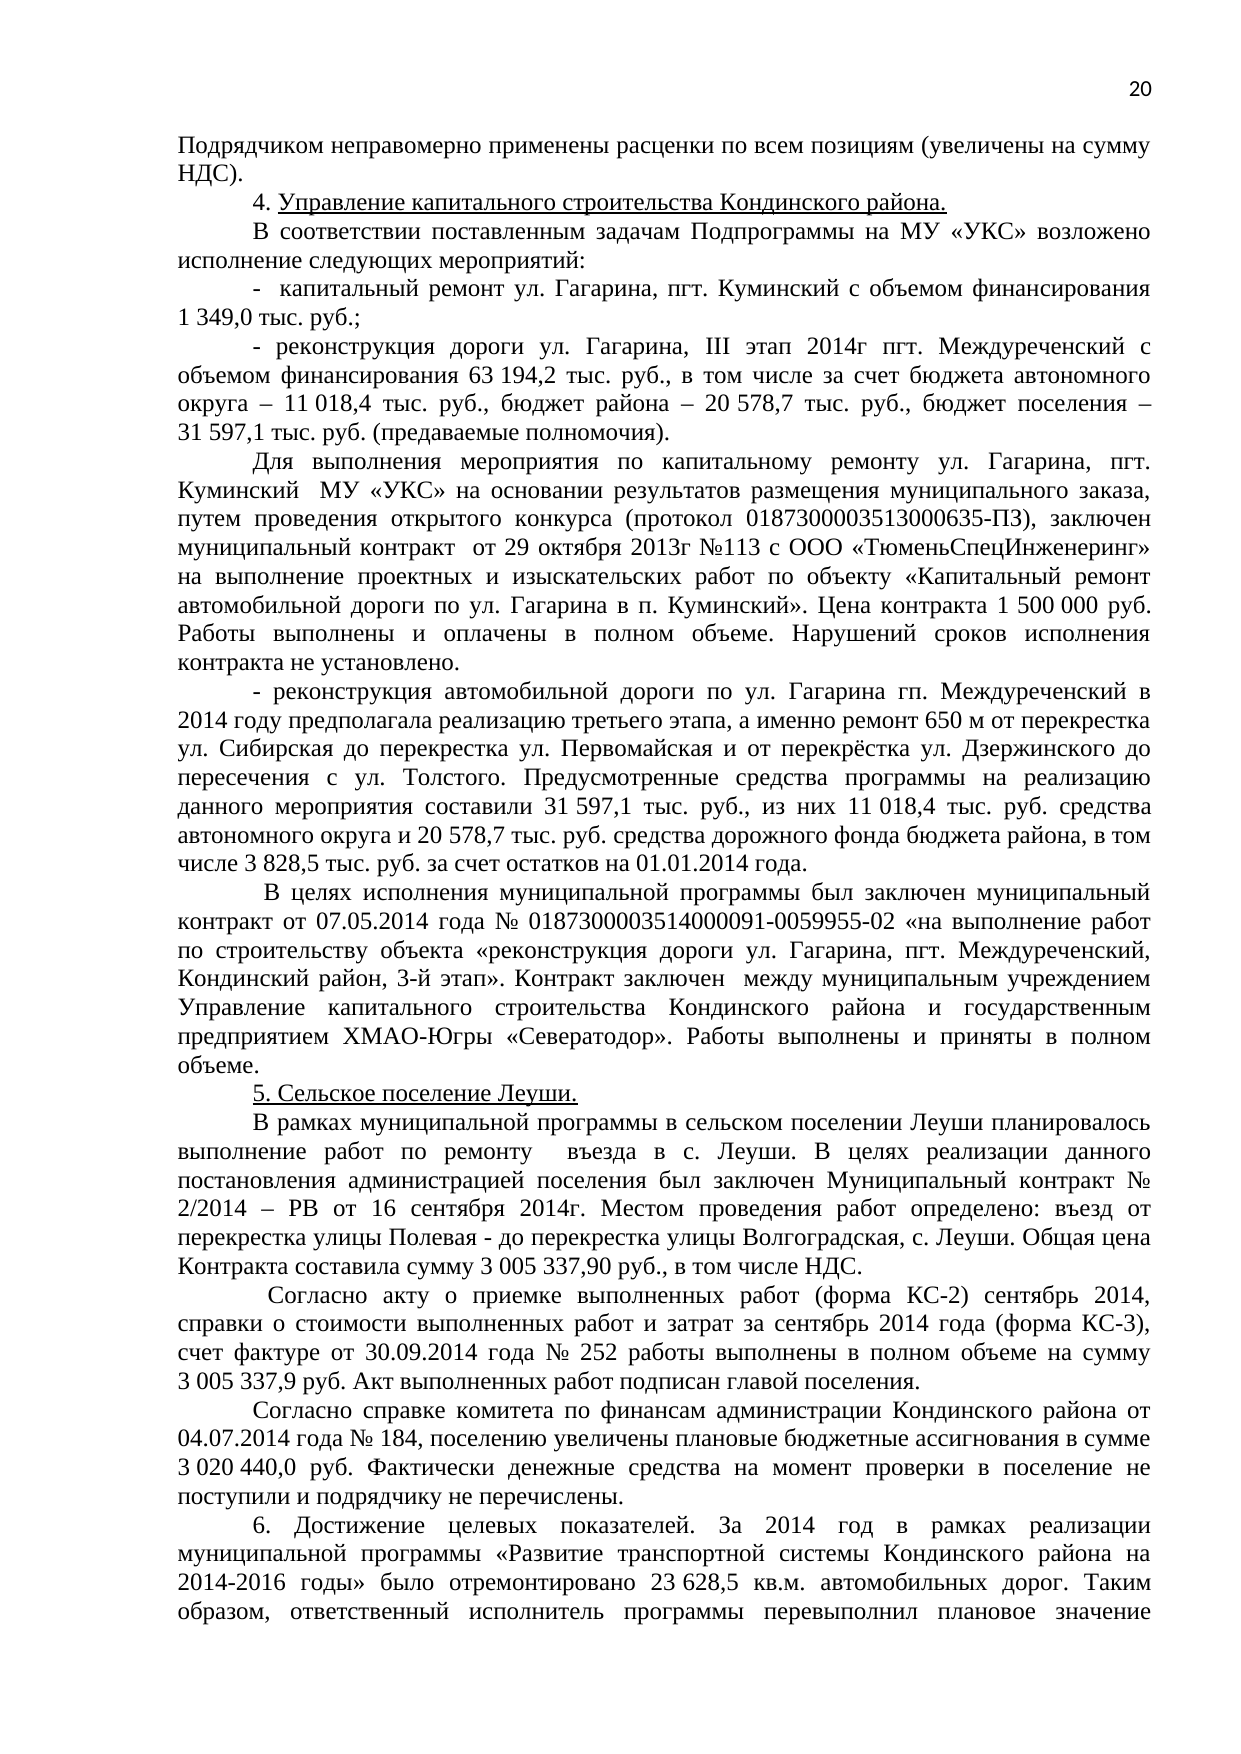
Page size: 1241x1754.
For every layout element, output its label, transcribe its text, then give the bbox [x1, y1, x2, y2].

text - реконструкция дороги ул. Гагарина, III этап 2014г пгт. Междуреченский с объемом финансирования 63 194,2 тыс. руб., в том числе за счет бюджета автономного округа – 11 018,4 тыс. руб., бюджет района – 20 578,7 тыс. руб., бюджет поселения – 31 597,1 тыс. руб. (предаваемые полномочия). [177, 331, 1152, 446]
text В целях исполнения муниципальной программы был заключен муниципальный контракт от 07.05.2014 года № 0187300003514000091-0059955-02 «на выполнение работ по строительству объекта «реконструкция дороги ул. Гагарина, пгт. Междуреченский, Кондинский район, 3-й этап». Контракт заключен между муниципальным учреждением Управление капитального строительства Кондинского района и государственным предприятием ХМАО-Югры «Севератодор». Работы выполнены и приняты в полном объеме. [177, 877, 1152, 1078]
text Согласно справке комитета по финансам администрации Кондинского района от 04.07.2014 года № 184, поселению увеличены плановые бюджетные ассигнования в сумме 3 020 440,0 руб. Фактически денежные средства на момент проверки в поселение не поступили и подрядчику не перечислены. [177, 1395, 1152, 1510]
text Согласно акту о приемке выполненных работ (форма КС-2) сентябрь 2014, справки о стоимости выполненных работ и затрат за сентябрь 2014 года (форма КС-3), счет фактуре от 30.09.2014 года № 252 работы выполнены в полном объеме на сумму 3 005 337,9 руб. Акт выполненных работ подписан главой поселения. [177, 1280, 1152, 1395]
text В соответствии поставленным задачам Подпрограммы на МУ «УКС» возложено исполнение следующих мероприятий: [177, 216, 1152, 273]
text - реконструкция автомобильной дороги по ул. Гагарина гп. Междуреченский в 2014 году предполагала реализацию третьего этапа, а именно ремонт от перекрестка ул. Сибирская до перекрестка ул. Первомайская и от перекрёстка ул. Дзержинского до пересечения с ул. Толстого. Предусмотренные средства программы на реализацию данного мероприятия составили 31 597,1 тыс. руб., из них 11 018,4 тыс. руб. средства автономного округа и 20 578,7 тыс. руб. средства дорожного фонда бюджета района, в том числе 3 828,5 тыс. руб. за счет остатков на 01.01.2014 года. [177, 676, 1152, 877]
text Для выполнения мероприятия по капитальному ремонту ул. Гагарина, пгт. Куминский МУ «УКС» на основании результатов размещения муниципального заказа, путем проведения открытого конкурса (протокол 0187300003513000635-ПЗ), заключен муниципальный контракт от 29 октября 2013г №113 с ООО «ТюменьСпецИнженеринг» на выполнение проектных и изыскательских работ по объекту «Капитальный ремонт автомобильной дороги по ул. Гагарина в п. Куминский». Цена контракта 1 500 000 руб. Работы выполнены и оплачены в полном объеме. Нарушений сроков исполнения контракта не установлено. [177, 446, 1152, 676]
text В рамках муниципальной программы в сельском поселении Леуши планировалось выполнение работ по ремонту въезда в с. Леуши. В целях реализации данного постановления администрацией поселения был заключен Муниципальный контракт № 2/2014 – РВ от 16 сентября 2014г. Местом проведения работ определено: въезд от перекрестка улицы Полевая - до перекрестка улицы Волгоградская, с. Леуши. Общая цена Контракта составила сумму 3 005 337,90 руб., в том числе НДС. [177, 1107, 1152, 1280]
text - капитальный ремонт ул. Гагарина, пгт. Куминский с объемом финансирования 1 349,0 тыс. руб.; [177, 273, 1152, 331]
text 5. Сельское поселение Леуши. [177, 1078, 1152, 1107]
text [177, 130, 1152, 187]
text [177, 1510, 1152, 1625]
text 4. Управление капитального строительства Кондинского района. [177, 187, 1152, 216]
